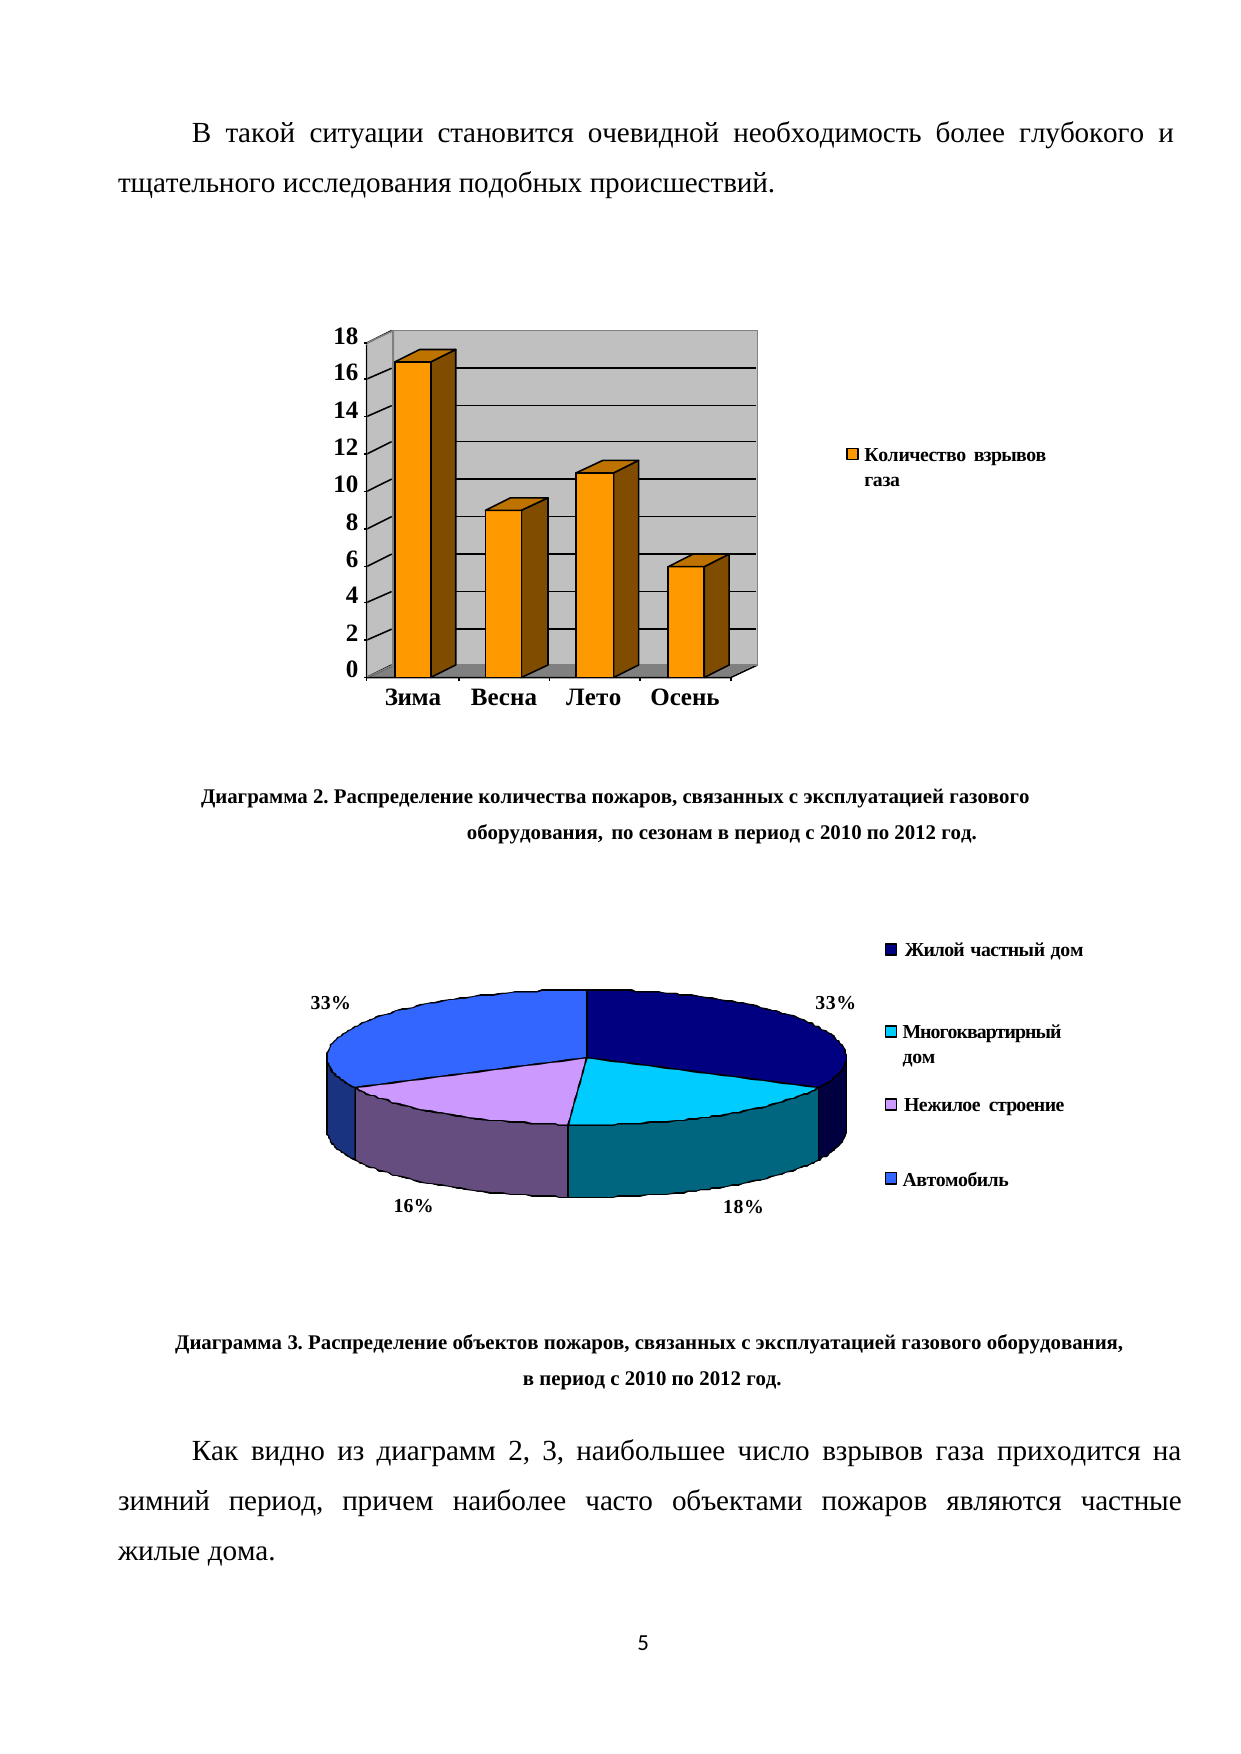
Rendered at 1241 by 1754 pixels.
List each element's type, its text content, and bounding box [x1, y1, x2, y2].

text Автомобиль [902, 1167, 1192, 1190]
text 14 [331, 395, 360, 423]
text Многоквартирный дом [902, 1020, 1067, 1068]
text 18 [331, 321, 360, 350]
text 33% 33% [310, 991, 858, 1014]
text 6 [331, 544, 372, 573]
text 8 [331, 507, 372, 536]
text Диаграмма 2. Распределение количества пожаров, связанных с эксплуатацией газового оборудования, по сезонам в период с 2010 по 2012 год. [201, 784, 1169, 844]
text 16 [331, 357, 360, 386]
text 10 [331, 469, 360, 498]
picture [326, 1116, 570, 1198]
text 2 [331, 618, 372, 647]
text Количество взрывов газа [864, 443, 1048, 490]
text В такой ситуации становится очевидной необходимость более глубокого и тщательного исследования подобных происшествий. [118, 115, 1192, 199]
text Жилой частный дом [106, 938, 1083, 961]
picture [675, 1116, 847, 1198]
text 4 [331, 581, 372, 609]
text Как видно из диаграмм 2, 3, наибольшее число взрывов газа приходится на зимний период, причем наиболее часто объектами пожаров являются частные жилые дома. [118, 1433, 1181, 1567]
text Нежилое строение [106, 1093, 1064, 1116]
text 0 [331, 656, 372, 683]
text 16% 18% [393, 1194, 766, 1217]
text Зима Весна Лето Осень [384, 683, 719, 711]
text 12 [331, 432, 360, 461]
text Диаграмма 3. Распределение объектов пожаров, связанных с эксплуатацией газового оборудования, в период с 2010 по 2012 год. [175, 1330, 1124, 1390]
picture [326, 1014, 847, 1093]
